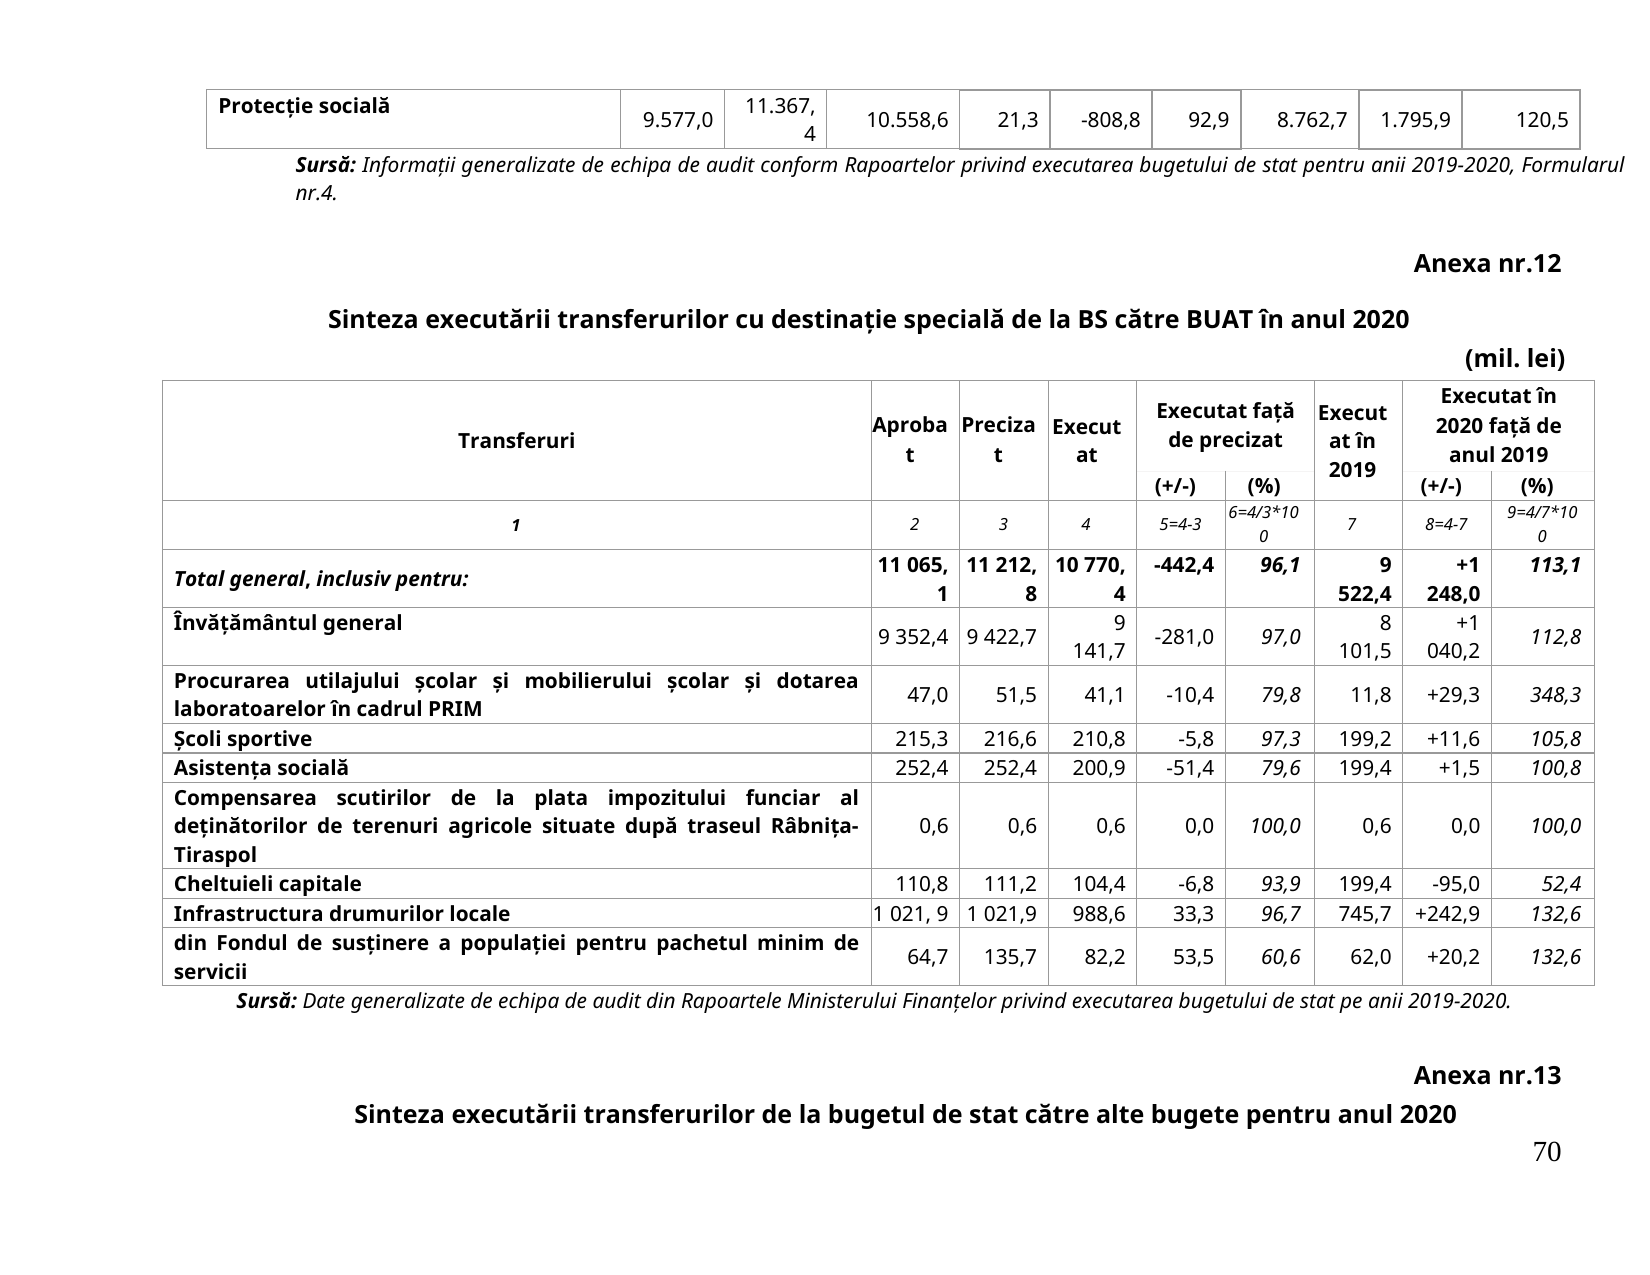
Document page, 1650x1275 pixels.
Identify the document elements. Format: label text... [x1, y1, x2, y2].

text Sursă: Informații generalizate de echipa de audit conform Rapoartelor privind executarea bugetului de stat pentru anii 2019-2020, Formularul nr.4. [295, 150, 1630, 207]
text Sinteza executării transferurilor cu destinație specială de la BS către BUAT în anul 2020 [177, 302, 1561, 336]
text Anexa nr.12 [177, 246, 1561, 280]
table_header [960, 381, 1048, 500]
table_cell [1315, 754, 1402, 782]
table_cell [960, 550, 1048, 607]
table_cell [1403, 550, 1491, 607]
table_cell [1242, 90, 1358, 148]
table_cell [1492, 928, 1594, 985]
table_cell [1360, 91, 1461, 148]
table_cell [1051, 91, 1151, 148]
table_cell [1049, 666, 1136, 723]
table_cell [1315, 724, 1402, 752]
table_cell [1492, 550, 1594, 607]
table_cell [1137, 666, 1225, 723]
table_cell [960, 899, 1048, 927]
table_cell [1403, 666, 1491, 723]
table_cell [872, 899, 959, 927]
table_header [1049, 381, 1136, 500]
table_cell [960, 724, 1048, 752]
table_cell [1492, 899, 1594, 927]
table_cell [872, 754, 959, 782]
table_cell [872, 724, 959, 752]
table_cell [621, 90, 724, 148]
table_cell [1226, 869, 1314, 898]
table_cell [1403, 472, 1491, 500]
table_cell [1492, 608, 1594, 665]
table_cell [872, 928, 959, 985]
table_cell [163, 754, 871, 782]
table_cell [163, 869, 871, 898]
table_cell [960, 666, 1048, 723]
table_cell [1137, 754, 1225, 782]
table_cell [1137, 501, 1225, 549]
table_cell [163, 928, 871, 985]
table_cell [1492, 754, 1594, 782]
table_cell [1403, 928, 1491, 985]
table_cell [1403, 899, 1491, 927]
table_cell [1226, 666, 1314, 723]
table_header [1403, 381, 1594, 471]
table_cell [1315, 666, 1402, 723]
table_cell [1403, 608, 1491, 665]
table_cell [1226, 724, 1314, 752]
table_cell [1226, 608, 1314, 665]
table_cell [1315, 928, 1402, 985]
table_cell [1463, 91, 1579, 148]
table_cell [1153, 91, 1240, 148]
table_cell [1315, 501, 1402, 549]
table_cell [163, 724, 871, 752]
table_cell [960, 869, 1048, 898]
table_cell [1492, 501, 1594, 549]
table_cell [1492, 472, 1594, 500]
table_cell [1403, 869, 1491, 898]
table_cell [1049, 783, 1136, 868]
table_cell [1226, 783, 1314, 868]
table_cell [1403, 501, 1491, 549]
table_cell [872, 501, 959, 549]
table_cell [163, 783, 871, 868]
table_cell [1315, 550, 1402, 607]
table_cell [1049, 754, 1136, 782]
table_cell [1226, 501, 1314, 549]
text (mil. lei) [177, 341, 1565, 375]
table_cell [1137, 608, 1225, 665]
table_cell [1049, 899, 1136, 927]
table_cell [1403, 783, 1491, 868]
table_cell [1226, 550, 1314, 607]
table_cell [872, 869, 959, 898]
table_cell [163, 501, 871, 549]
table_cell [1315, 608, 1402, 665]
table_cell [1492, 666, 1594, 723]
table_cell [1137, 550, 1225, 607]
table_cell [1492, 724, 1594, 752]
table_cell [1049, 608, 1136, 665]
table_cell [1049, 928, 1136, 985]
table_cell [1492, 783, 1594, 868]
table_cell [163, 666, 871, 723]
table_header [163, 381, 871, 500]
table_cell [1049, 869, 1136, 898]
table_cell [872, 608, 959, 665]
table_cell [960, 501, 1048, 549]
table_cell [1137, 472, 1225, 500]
text Sinteza executării transferurilor de la bugetul de stat către alte bugete pentru anul 2020 [177, 1097, 1561, 1131]
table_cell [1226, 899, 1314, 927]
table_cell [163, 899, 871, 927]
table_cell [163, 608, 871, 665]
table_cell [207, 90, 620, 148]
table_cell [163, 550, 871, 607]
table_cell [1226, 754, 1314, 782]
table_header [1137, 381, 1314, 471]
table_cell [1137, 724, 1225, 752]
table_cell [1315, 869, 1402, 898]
text Sursă: Date generalizate de echipa de audit din Rapoartele Ministerului Finanțelor privind executarea bugetului de stat pe anii 2019-2020. [236, 986, 1601, 1015]
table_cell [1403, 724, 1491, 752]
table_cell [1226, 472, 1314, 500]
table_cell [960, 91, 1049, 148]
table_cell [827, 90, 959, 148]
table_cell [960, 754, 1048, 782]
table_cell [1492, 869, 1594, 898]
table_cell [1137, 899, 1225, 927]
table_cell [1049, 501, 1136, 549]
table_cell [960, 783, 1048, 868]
text Anexa nr.13 [177, 1058, 1561, 1092]
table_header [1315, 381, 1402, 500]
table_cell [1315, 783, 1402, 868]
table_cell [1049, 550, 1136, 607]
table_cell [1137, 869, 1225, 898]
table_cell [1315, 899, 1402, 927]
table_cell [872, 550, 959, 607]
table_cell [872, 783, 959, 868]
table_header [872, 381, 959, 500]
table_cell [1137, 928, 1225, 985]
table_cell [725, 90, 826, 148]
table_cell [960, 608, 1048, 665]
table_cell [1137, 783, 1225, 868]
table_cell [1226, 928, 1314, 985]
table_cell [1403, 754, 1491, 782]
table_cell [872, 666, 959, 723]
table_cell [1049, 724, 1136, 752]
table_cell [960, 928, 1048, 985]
